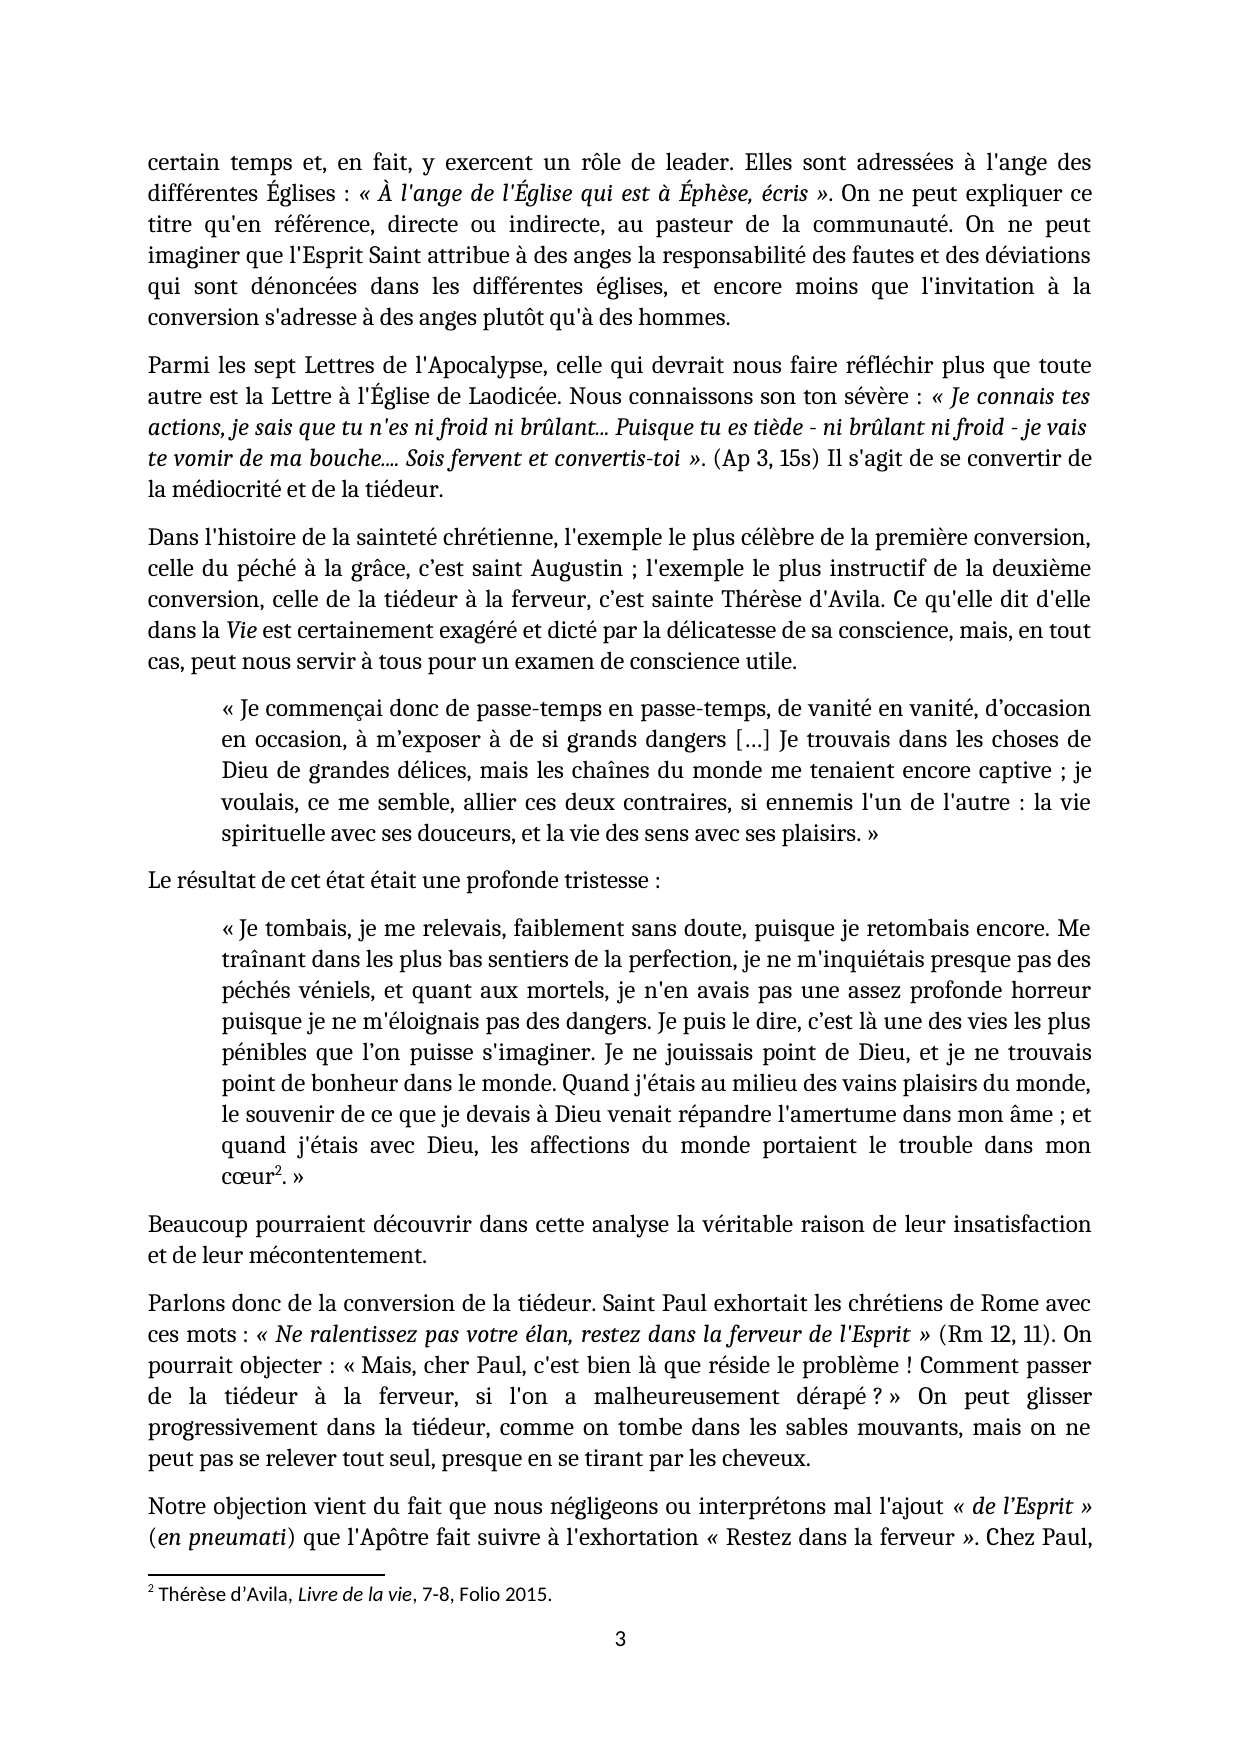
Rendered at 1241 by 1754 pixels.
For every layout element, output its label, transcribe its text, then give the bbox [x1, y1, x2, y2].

text Parmi les sept Lettres de l'Apocalypse, celle qui devrait nous faire réfléchir plus que toute autre est la Lettre à l'Église de Laodicée. Nous connaissons son ton sévère : « Je connais tes actions, je sais que tu n'es ni froid ni brûlant... Puisque tu es tiède - ni brûlant ni froid - je vais te vomir de ma bouche.... Sois fervent et convertis-toi ». (Ap 3, 15s) Il s'agit de se convertir de la médiocrité et de la tiédeur. [148, 351, 1093, 503]
text Beaucoup pourraient découvrir dans cette analyse la véritable raison de leur insatisfaction et de leur mécontentement. [148, 1210, 1093, 1270]
text « Je tombais, je me relevais, faiblement sans doute, puisque je retombais encore. Me traînant dans les plus bas sentiers de la perfection, je ne m'inquiétais presque pas des péchés véniels, et quant aux mortels, je n'en avais pas une assez profonde horreur puisque je ne m'éloignais pas des dangers. Je puis le dire, c’est là une des vies les plus pénibles que l’on puisse s'imaginer. Je ne jouissais point de Dieu, et je ne trouvais point de bonheur dans le monde. Quand j'étais au milieu des vains plaisirs du monde, le souvenir de ce que je devais à Dieu venait répandre l'amertume dans mon âme ; et quand j'étais avec Dieu, les affections du monde portaient le trouble dans mon cœur. » [221, 914, 1093, 1191]
text Le résultat de cet état était une profonde tristesse : [148, 866, 1093, 895]
text Dans l'histoire de la sainteté chrétienne, l'exemple le plus célèbre de la première conversion, celle du péché à la grâce, c’est saint Augustin ; l'exemple le plus instructif de la deuxième conversion, celle de la tiédeur à la ferveur, c’est sainte Thérèse d'Avila. Ce qu'elle dit d'elle dans la Vie est certainement exagéré et dicté par la délicatesse de sa conscience, mais, en tout cas, peut nous servir à tous pour un examen de conscience utile. [148, 522, 1093, 675]
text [148, 1492, 1093, 1551]
text Parlons donc de la conversion de la tiédeur. Saint Paul exhortait les chrétiens de Rome avec ces mots : « Ne ralentissez pas votre élan, restez dans la ferveur de l'Esprit » (Rm 12, 11). On pourrait objecter : « Mais, cher Paul, c'est bien là que réside le problème ! Comment passer de la tiédeur à la ferveur, si l'on a malheureusement dérapé ? » On peut glisser progressivement dans la tiédeur, comme on tombe dans les sables mouvants, mais on ne peut pas se relever tout seul, presque en se tirant par les cheveux. [148, 1289, 1093, 1473]
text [148, 148, 1093, 332]
text « Je commençai donc de passe-temps en passe-temps, de vanité en vanité, d’occasion en occasion, à m’exposer à de si grands dangers […] Je trouvais dans les choses de Dieu de grandes délices, mais les chaînes du monde me tenaient encore captive ; je voulais, ce me semble, allier ces deux contraires, si ennemis l'un de l'autre : la vie spirituelle avec ses douceurs, et la vie des sens avec ses plaisirs. » [221, 694, 1093, 847]
